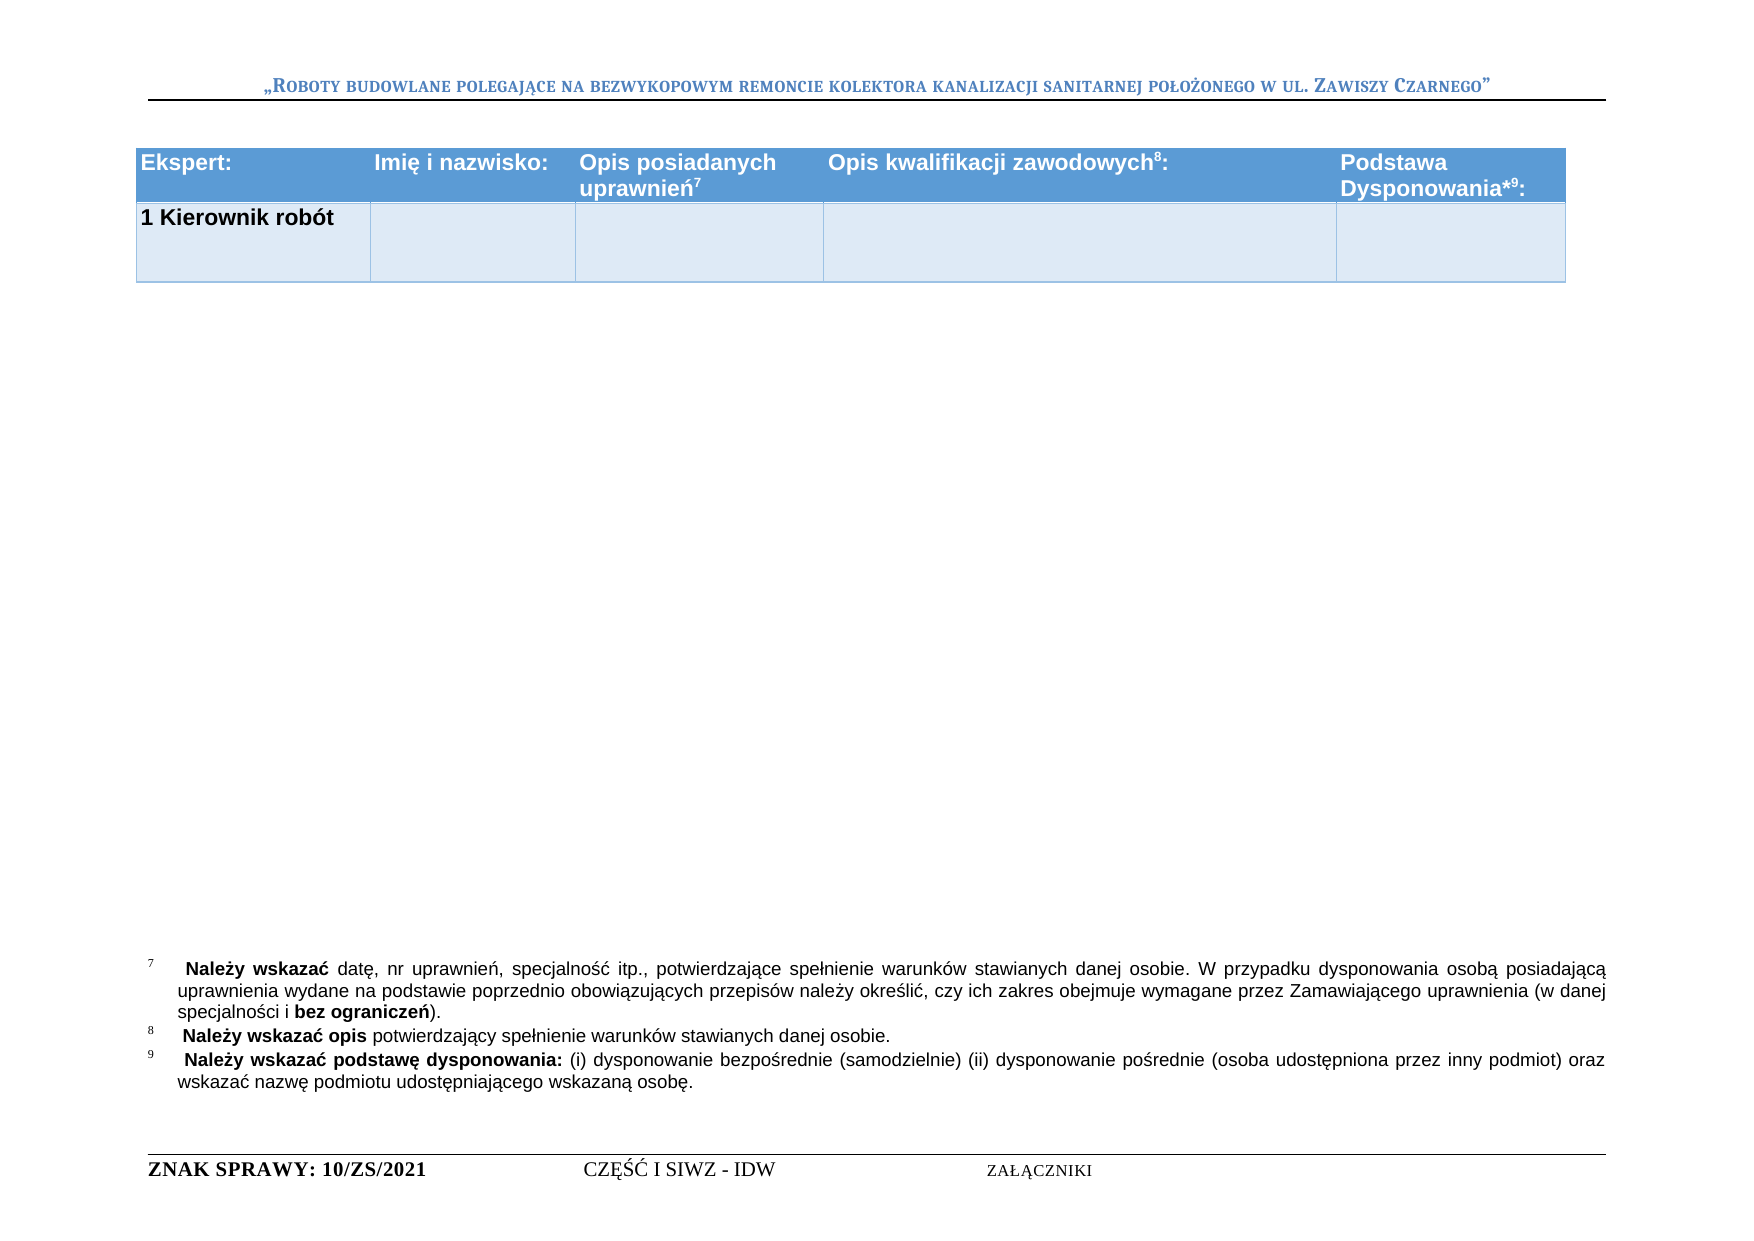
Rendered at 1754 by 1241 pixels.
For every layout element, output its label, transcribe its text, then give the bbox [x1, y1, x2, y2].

table_header Podstawa Dysponowania*: [1337, 149, 1565, 202]
table_cell [576, 204, 823, 281]
table_header Opis posiadanych uprawnień [576, 149, 823, 202]
table_header Opis kwalifikacji zawodowych: [824, 149, 1336, 202]
table_cell 1 Kierownik robót [137, 204, 370, 281]
table_cell [371, 204, 575, 281]
table_cell [824, 204, 1336, 281]
table_header Ekspert: [137, 149, 370, 202]
table_header Imię i nazwisko: [371, 149, 575, 202]
table_cell [1337, 204, 1565, 281]
